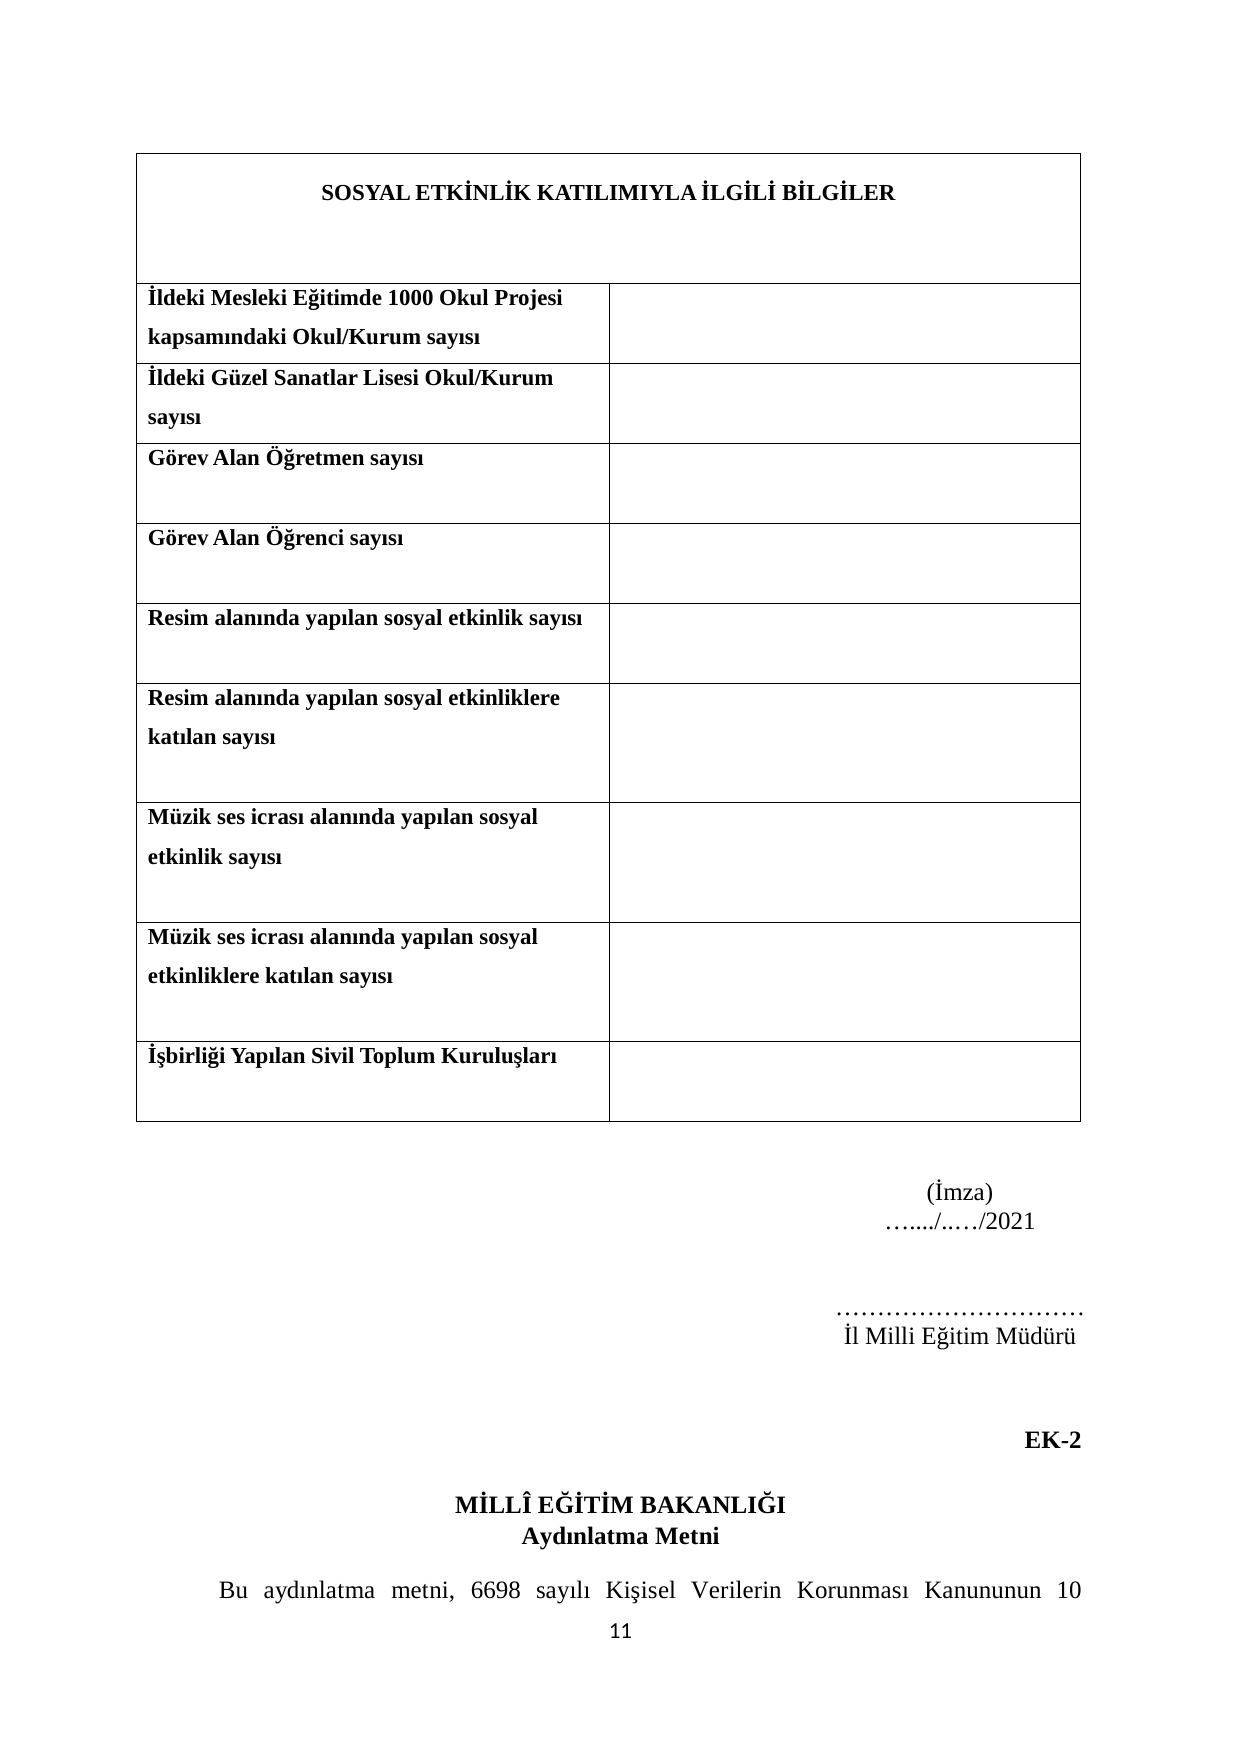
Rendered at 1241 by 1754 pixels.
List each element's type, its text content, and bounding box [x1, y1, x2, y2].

list İl Milli Eğitim Müdürü [827, 1321, 1093, 1350]
table_cell Resim alanında yapılan sosyal etkinliklere katılan sayısı [137, 684, 609, 802]
text Aydınlatma Metni [148, 1523, 1093, 1549]
table_cell [610, 803, 1080, 922]
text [160, 1576, 1081, 1604]
table_cell [610, 364, 1080, 443]
table_cell İldeki Mesleki Eğitimde 1000 Okul Projesi kapsamındaki Okul/Kurum sayısı [137, 284, 609, 363]
table_cell Görev Alan Öğrenci sayısı [137, 524, 609, 603]
table_cell İşbirliği Yapılan Sivil Toplum Kuruluşları [137, 1042, 609, 1121]
list ………………………… [827, 1292, 1093, 1321]
table_cell [610, 684, 1080, 802]
table_cell [610, 923, 1080, 1041]
table_cell İldeki Güzel Sanatlar Lisesi Okul/Kurum sayısı [137, 364, 609, 443]
table_cell Müzik ses icrası alanında yapılan sosyal etkinliklere katılan sayısı [137, 923, 609, 1041]
text EK-2 [148, 1425, 1081, 1453]
table_cell [610, 524, 1080, 603]
table_cell Resim alanında yapılan sosyal etkinlik sayısı [137, 604, 609, 683]
table_cell [610, 444, 1080, 523]
text MİLLÎ EĞİTİM BAKANLIĞI [148, 1490, 1093, 1519]
table_cell Görev Alan Öğretmen sayısı [137, 444, 609, 523]
list …..../..…/2021 [827, 1206, 1093, 1235]
table_cell Müzik ses icrası alanında yapılan sosyal etkinlik sayısı [137, 803, 609, 922]
table_cell [610, 284, 1080, 363]
table_header SOSYAL ETKİNLİK KATILIMIYLA İLGİLİ BİLGİLER [137, 154, 1080, 283]
table_cell [610, 604, 1080, 683]
list (İmza) [827, 1177, 1093, 1206]
table_cell [610, 1042, 1080, 1121]
